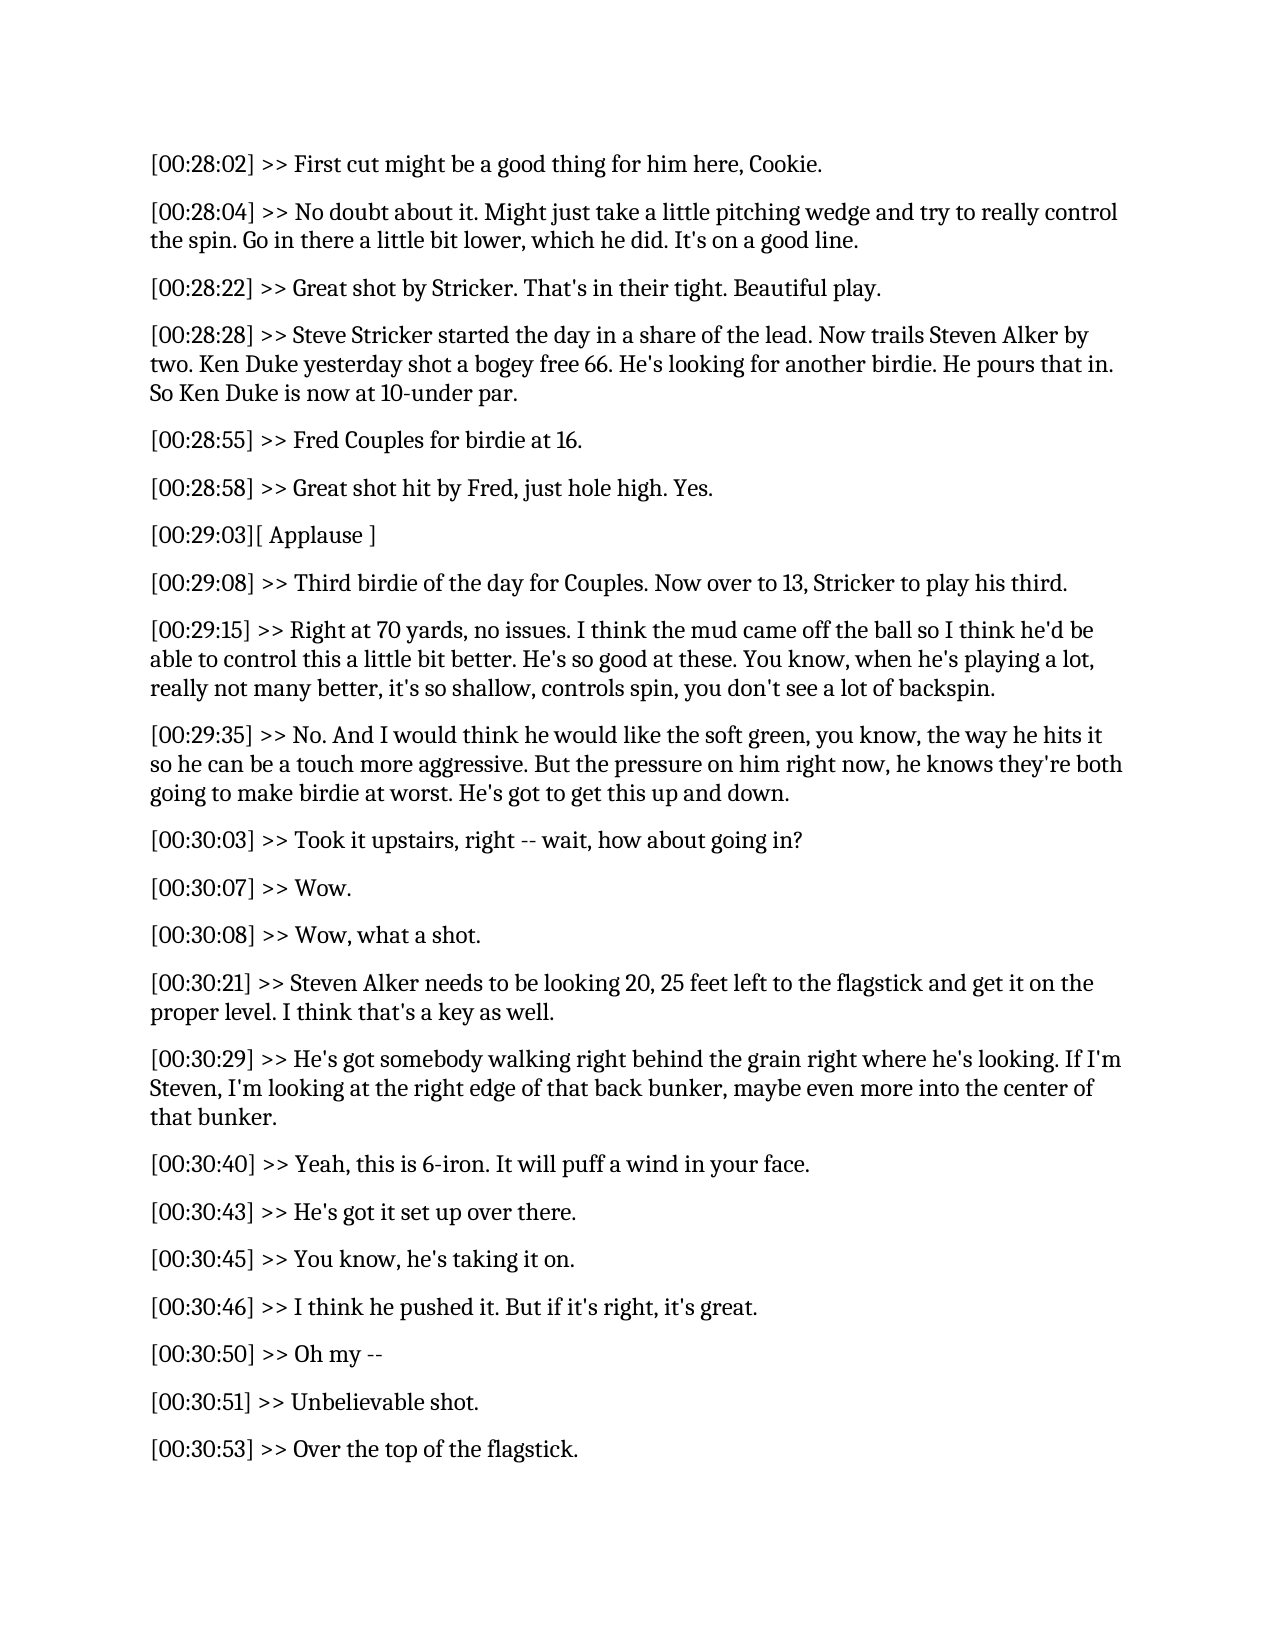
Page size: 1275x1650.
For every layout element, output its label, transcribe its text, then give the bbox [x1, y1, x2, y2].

text [00:30:07] >> Wow. [150, 874, 1125, 902]
text [00:29:35] >> No. And I would think he would like the soft green, you know, the way he hits it so he can be a touch more aggressive. But the pressure on him right now, he knows they're both going to make birdie at worst. He's got to get this up and down. [150, 721, 1125, 807]
text [00:30:51] >> Unbelievable shot. [150, 1387, 1125, 1416]
text [00:30:03] >> Took it upstairs, right -- wait, how about going in? [150, 826, 1125, 855]
text [00:30:08] >> Wow, what a shot. [150, 921, 1125, 950]
text [00:30:40] >> Yeah, this is 6-iron. It will puff a wind in your face. [150, 1150, 1125, 1179]
text [00:30:46] >> I think he pushed it. But if it's right, it's great. [150, 1292, 1125, 1321]
text [00:29:08] >> Third birdie of the day for Couples. Now over to 13, Stricker to play his third. [150, 569, 1125, 597]
text [00:28:58] >> Great shot hit by Fred, just hole high. Yes. [150, 474, 1125, 502]
text [00:28:04] >> No doubt about it. Might just take a little pitching wedge and try to really control the spin. Go in there a little bit lower, which he did. It's on a good line. [150, 197, 1125, 255]
text [00:30:29] >> He's got somebody walking right behind the grain right where he's looking. If I'm Steven, I'm looking at the right edge of that back bunker, maybe even more into the center of that bunker. [150, 1045, 1125, 1131]
text [00:30:45] >> You know, he's taking it on. [150, 1245, 1125, 1274]
text [00:30:53] >> Over the top of the flagstick. [150, 1435, 1125, 1464]
text [00:28:55] >> Fred Couples for birdie at 16. [150, 426, 1125, 455]
text [00:28:28] >> Steve Stricker started the day in a share of the lead. Now trails Steven Alker by two. Ken Duke yesterday shot a bogey free 66. He's looking for another birdie. He pours that in. So Ken Duke is now at 10-under par. [150, 321, 1125, 407]
text [00:30:43] >> He's got it set up over there. [150, 1197, 1125, 1226]
text [00:28:02] >> First cut might be a good thing for him here, Cookie. [150, 150, 1125, 179]
text [00:30:21] >> Steven Alker needs to be looking 20, 25 feet left to the flagstick and get it on the proper level. I think that's a key as well. [150, 969, 1125, 1026]
text [00:29:03][ Applause ] [150, 521, 1125, 550]
text [00:30:50] >> Oh my -- [150, 1340, 1125, 1369]
text [00:28:22] >> Great shot by Stricker. That's in their tight. Beautiful play. [150, 274, 1125, 302]
text [00:29:15] >> Right at 70 yards, no issues. I think the mud came off the ball so I think he'd be able to control this a little bit better. He's so good at these. You know, when he's playing a lot, really not many better, it's so shallow, controls spin, you don't see a lot of backspin. [150, 616, 1125, 702]
